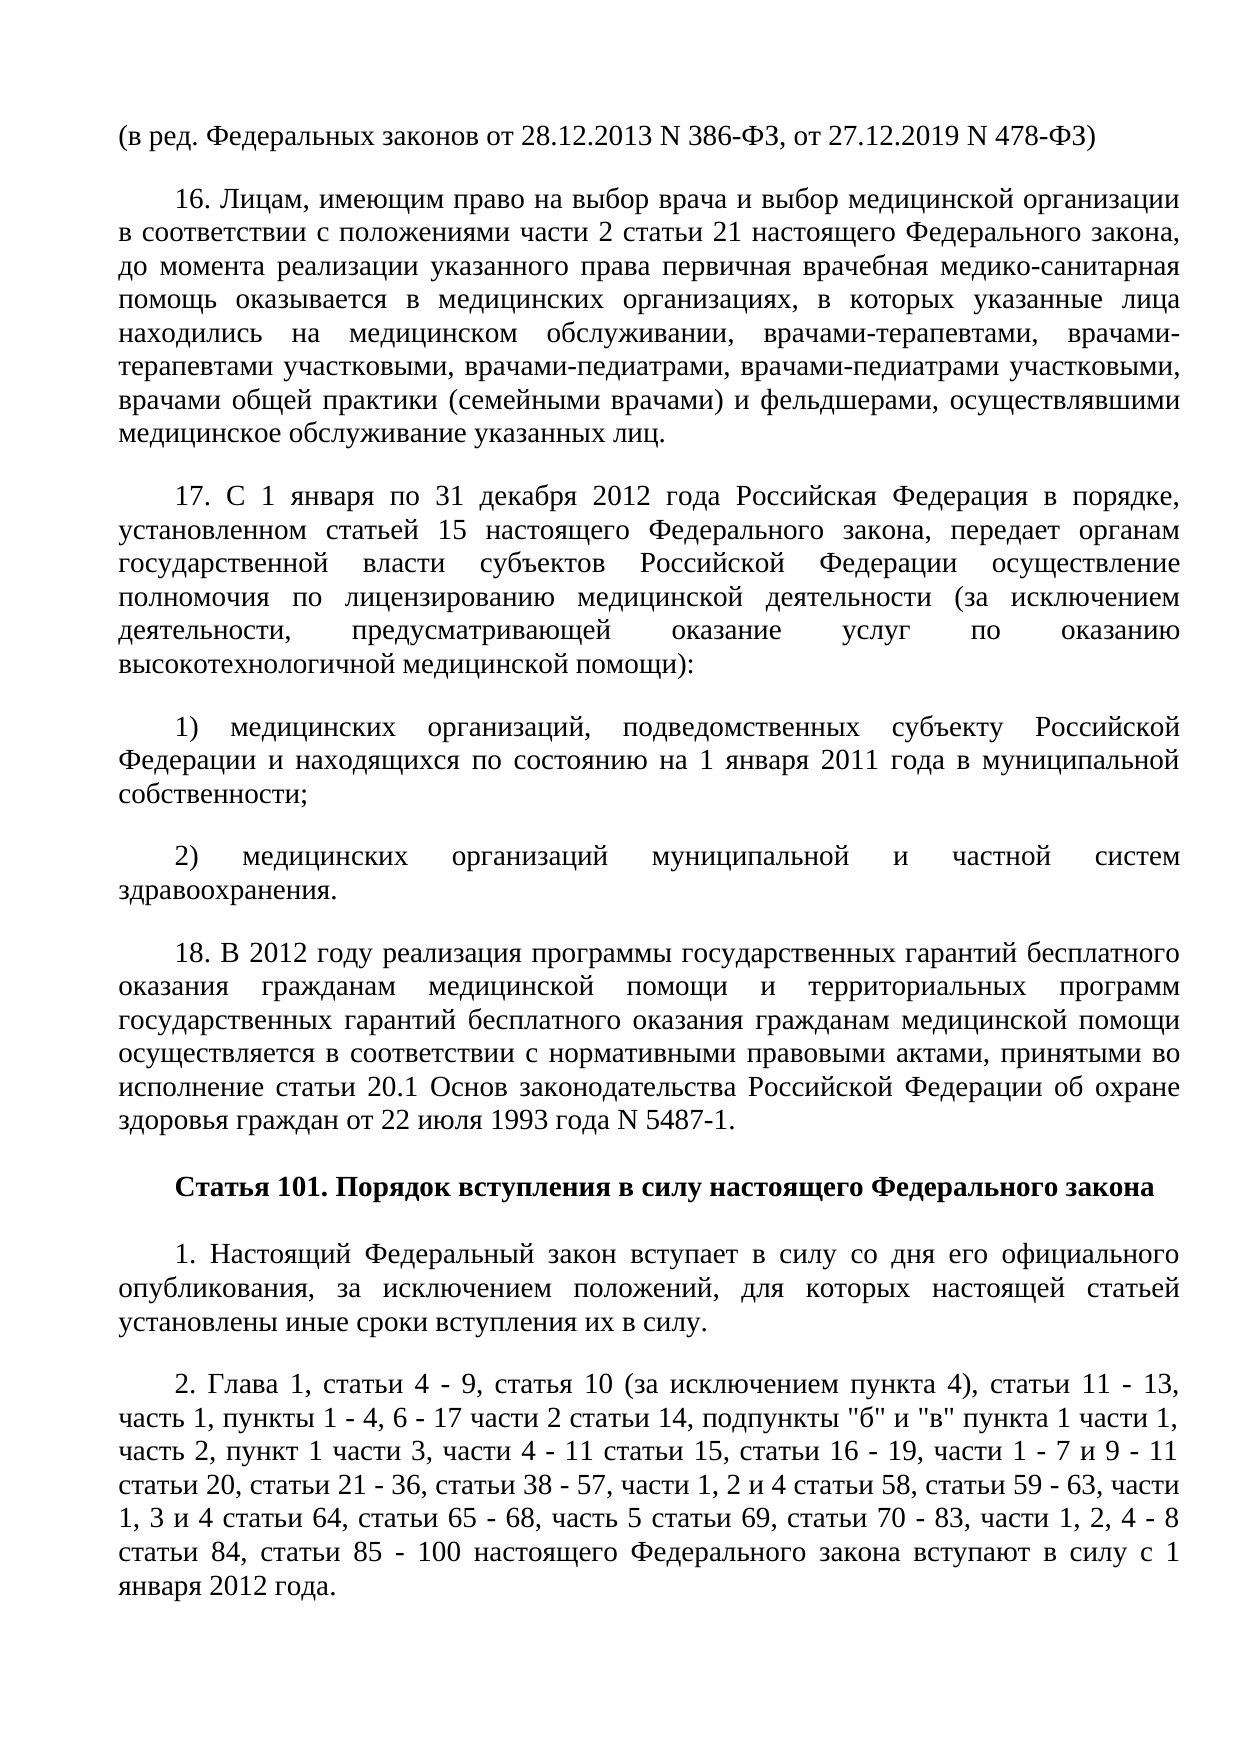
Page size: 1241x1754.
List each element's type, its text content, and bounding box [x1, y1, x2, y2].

text 17. С 1 января по 31 декабря 2012 года Российская Федерация в порядке, установленном статьей 15 настоящего Федерального закона, передает органам государственной власти субъектов Российской Федерации осуществление полномочия по лицензированию медицинской деятельности (за исключением деятельности, предусматривающей оказание услуг по оказанию высокотехнологичной медицинской помощи): [118, 478, 1181, 679]
text (в ред. Федеральных законов от 28.12.2013 N 386-ФЗ, от 27.12.2019 N 478-ФЗ) [118, 118, 1181, 152]
text 2. Глава 1, статьи 4 - 9, статья 10 (за исключением пункта 4), статьи 11 - 13, часть 1, пункты 1 - 4, 6 - 17 части 2 статьи 14, подпункты "б" и "в" пункта 1 части 1, часть 2, пункт 1 части 3, части 4 - 11 статьи 15, статьи 16 - 19, части 1 - 7 и 9 - 11 статьи 20, статьи 21 - 36, статьи 38 - 57, части 1, 2 и 4 статьи 58, статьи 59 - 63, части 1, 3 и 4 статьи 64, статьи 65 - 68, часть 5 статьи 69, статьи 70 - 83, части 1, 2, 4 - 8 статьи 84, статьи 85 - 100 настоящего Федерального закона вступают в силу с 1 января 2012 года. [118, 1366, 1181, 1601]
text 1. Настоящий Федеральный закон вступает в силу со дня его официального опубликования, за исключением положений, для которых настоящей статьей установлены иные сроки вступления их в силу. [118, 1237, 1181, 1337]
title Статья 101. Порядок вступления в силу настоящего Федерального закона [118, 1169, 1181, 1203]
text 16. Лицам, имеющим право на выбор врача и выбор медицинской организации в соответствии с положениями части 2 статьи 21 настоящего Федерального закона, до момента реализации указанного права первичная врачебная медико-санитарная помощь оказывается в медицинских организациях, в которых указанные лица находились на медицинском обслуживании, врачами-терапевтами, врачами-терапевтами участковыми, врачами-педиатрами, врачами-педиатрами участковыми, врачами общей практики (семейными врачами) и фельдшерами, осуществлявшими медицинское обслуживание указанных лиц. [118, 181, 1181, 449]
text 18. В 2012 году реализация программы государственных гарантий бесплатного оказания гражданам медицинской помощи и территориальных программ государственных гарантий бесплатного оказания гражданам медицинской помощи осуществляется в соответствии с нормативными правовыми актами, принятыми во исполнение статьи 20.1 Основ законодательства Российской Федерации об охране здоровья граждан от 22 июля 1993 года N 5487-1. [118, 935, 1181, 1136]
text 2) медицинских организаций муниципальной и частной систем здравоохранения. [118, 838, 1181, 906]
text 1) медицинских организаций, подведомственных субъекту Российской Федерации и находящихся по состоянию на 1 января 2011 года в муниципальной собственности; [118, 709, 1181, 809]
